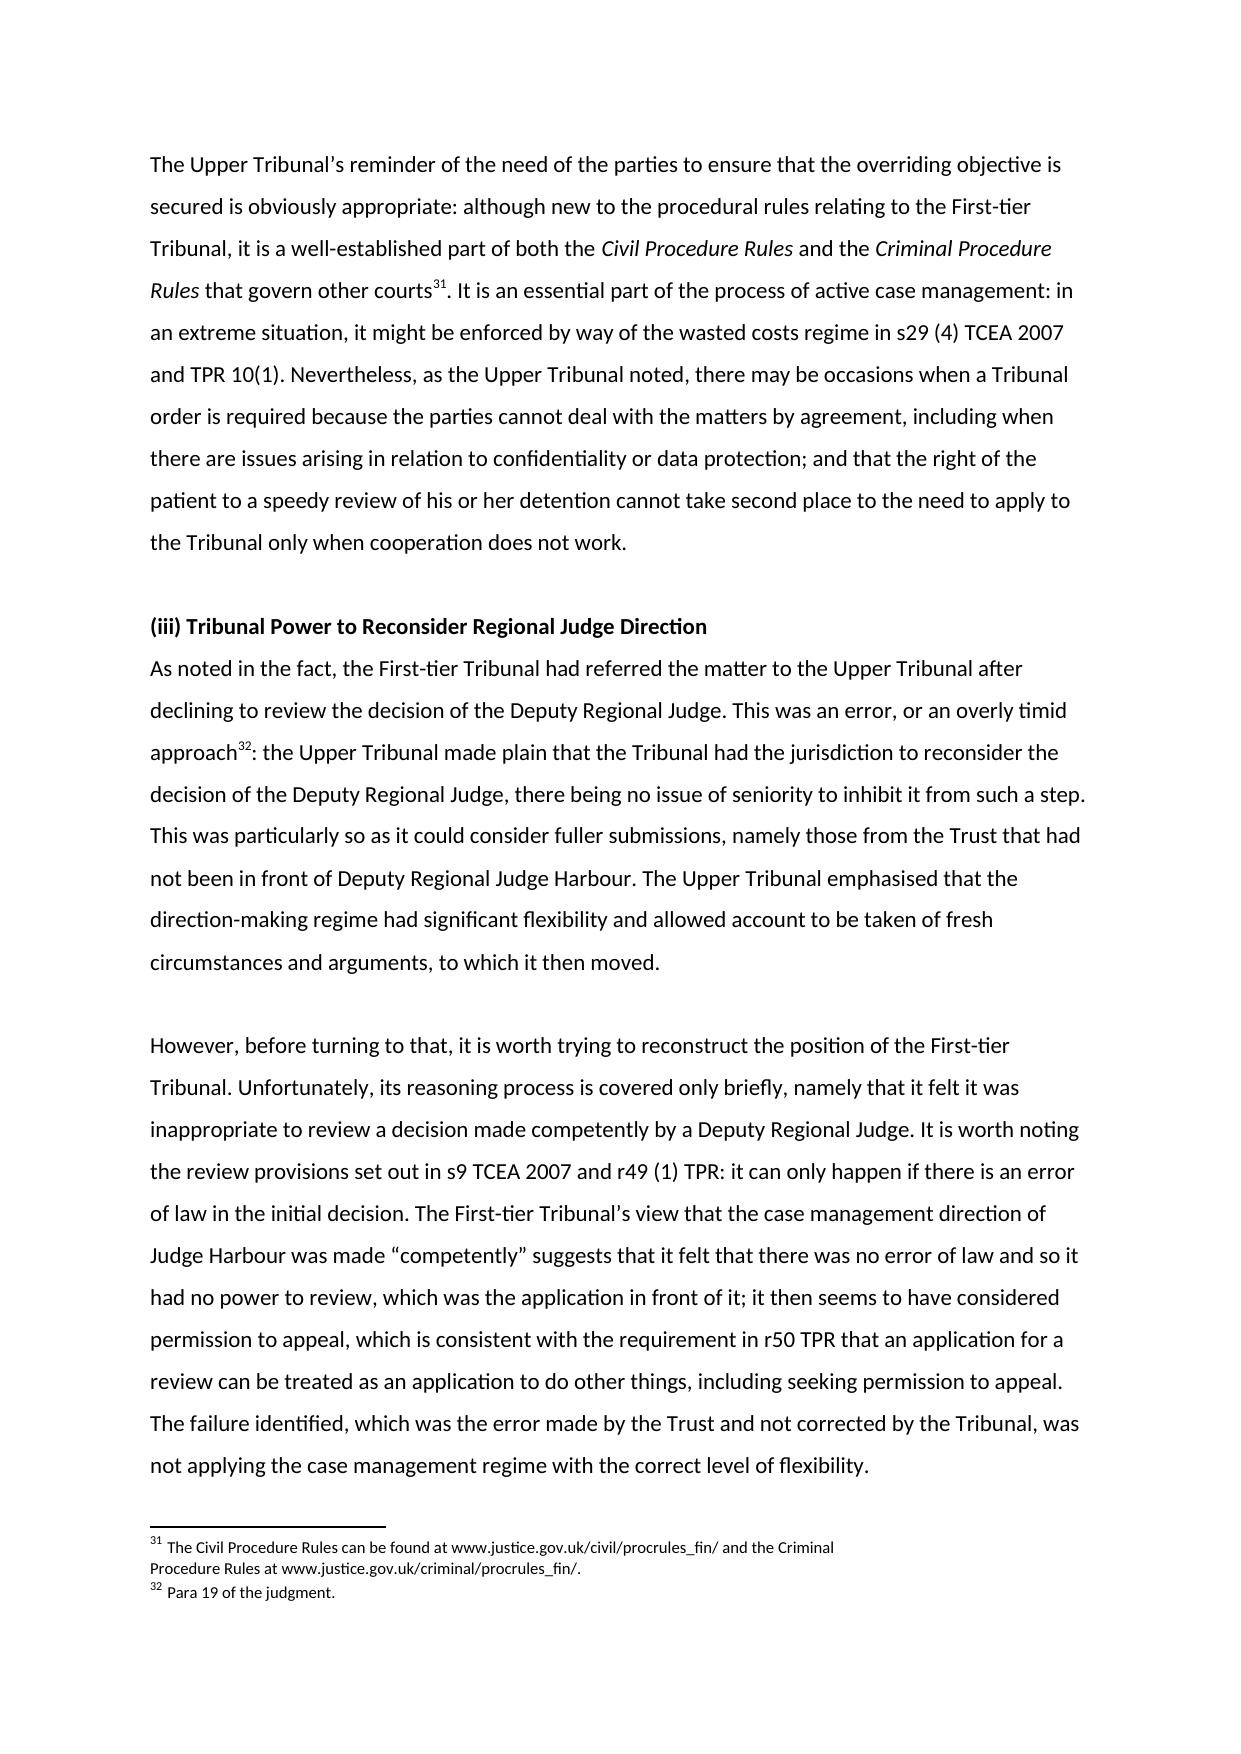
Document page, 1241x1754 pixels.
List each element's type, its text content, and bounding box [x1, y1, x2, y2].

text The Upper Tribunal’s reminder of the need of the parties to ensure that the overriding objective is secured is obviously appropriate: although new to the procedural rules relating to the First-tier Tribunal, it is a well-established part of both the Civil Procedure Rules and the Criminal Procedure Rules that govern other courts. It is an essential part of the process of active case management: in an extreme situation, it might be enforced by way of the wasted costs regime in s29 (4) TCEA 2007 and TPR 10(1). Nevertheless, as the Upper Tribunal noted, there may be occasions when a Tribunal order is required because the parties cannot deal with the matters by agreement, including when there are issues arising in relation to confidentiality or data protection; and that the right of the patient to a speedy review of his or her detention cannot take second place to the need to apply to the Tribunal only when cooperation does not work. [150, 150, 1090, 556]
text (iii) Tribunal Power to Reconsider Regional Judge Direction [150, 612, 1090, 640]
text As noted in the fact, the First-tier Tribunal had referred the matter to the Upper Tribunal after declining to review the decision of the Deputy Regional Judge. This was an error, or an overly timid approach: the Upper Tribunal made plain that the Tribunal had the jurisdiction to reconsider the decision of the Deputy Regional Judge, there being no issue of seniority to inhibit it from such a step. This was particularly so as it could consider fuller submissions, namely those from the Trust that had not been in front of Deputy Regional Judge Harbour. The Upper Tribunal emphasised that the direction-making regime had significant flexibility and allowed account to be taken of fresh circumstances and arguments, to which it then moved. [150, 654, 1090, 976]
text However, before turning to that, it is worth trying to reconstruct the position of the First-tier Tribunal. Unfortunately, its reasoning process is covered only briefly, namely that it felt it was inappropriate to review a decision made competently by a Deputy Regional Judge. It is worth noting the review provisions set out in s9 TCEA 2007 and r49 (1) TPR: it can only happen if there is an error of law in the initial decision. The First-tier Tribunal’s view that the case management direction of Judge Harbour was made “competently” suggests that it felt that there was no error of law and so it had no power to review, which was the application in front of it; it then seems to have considered permission to appeal, which is consistent with the requirement in r50 TPR that an application for a review can be treated as an application to do other things, including seeking permission to appeal. The failure identified, which was the error made by the Trust and not corrected by the Tribunal, was not applying the case management regime with the correct level of flexibility. [150, 1032, 1090, 1479]
